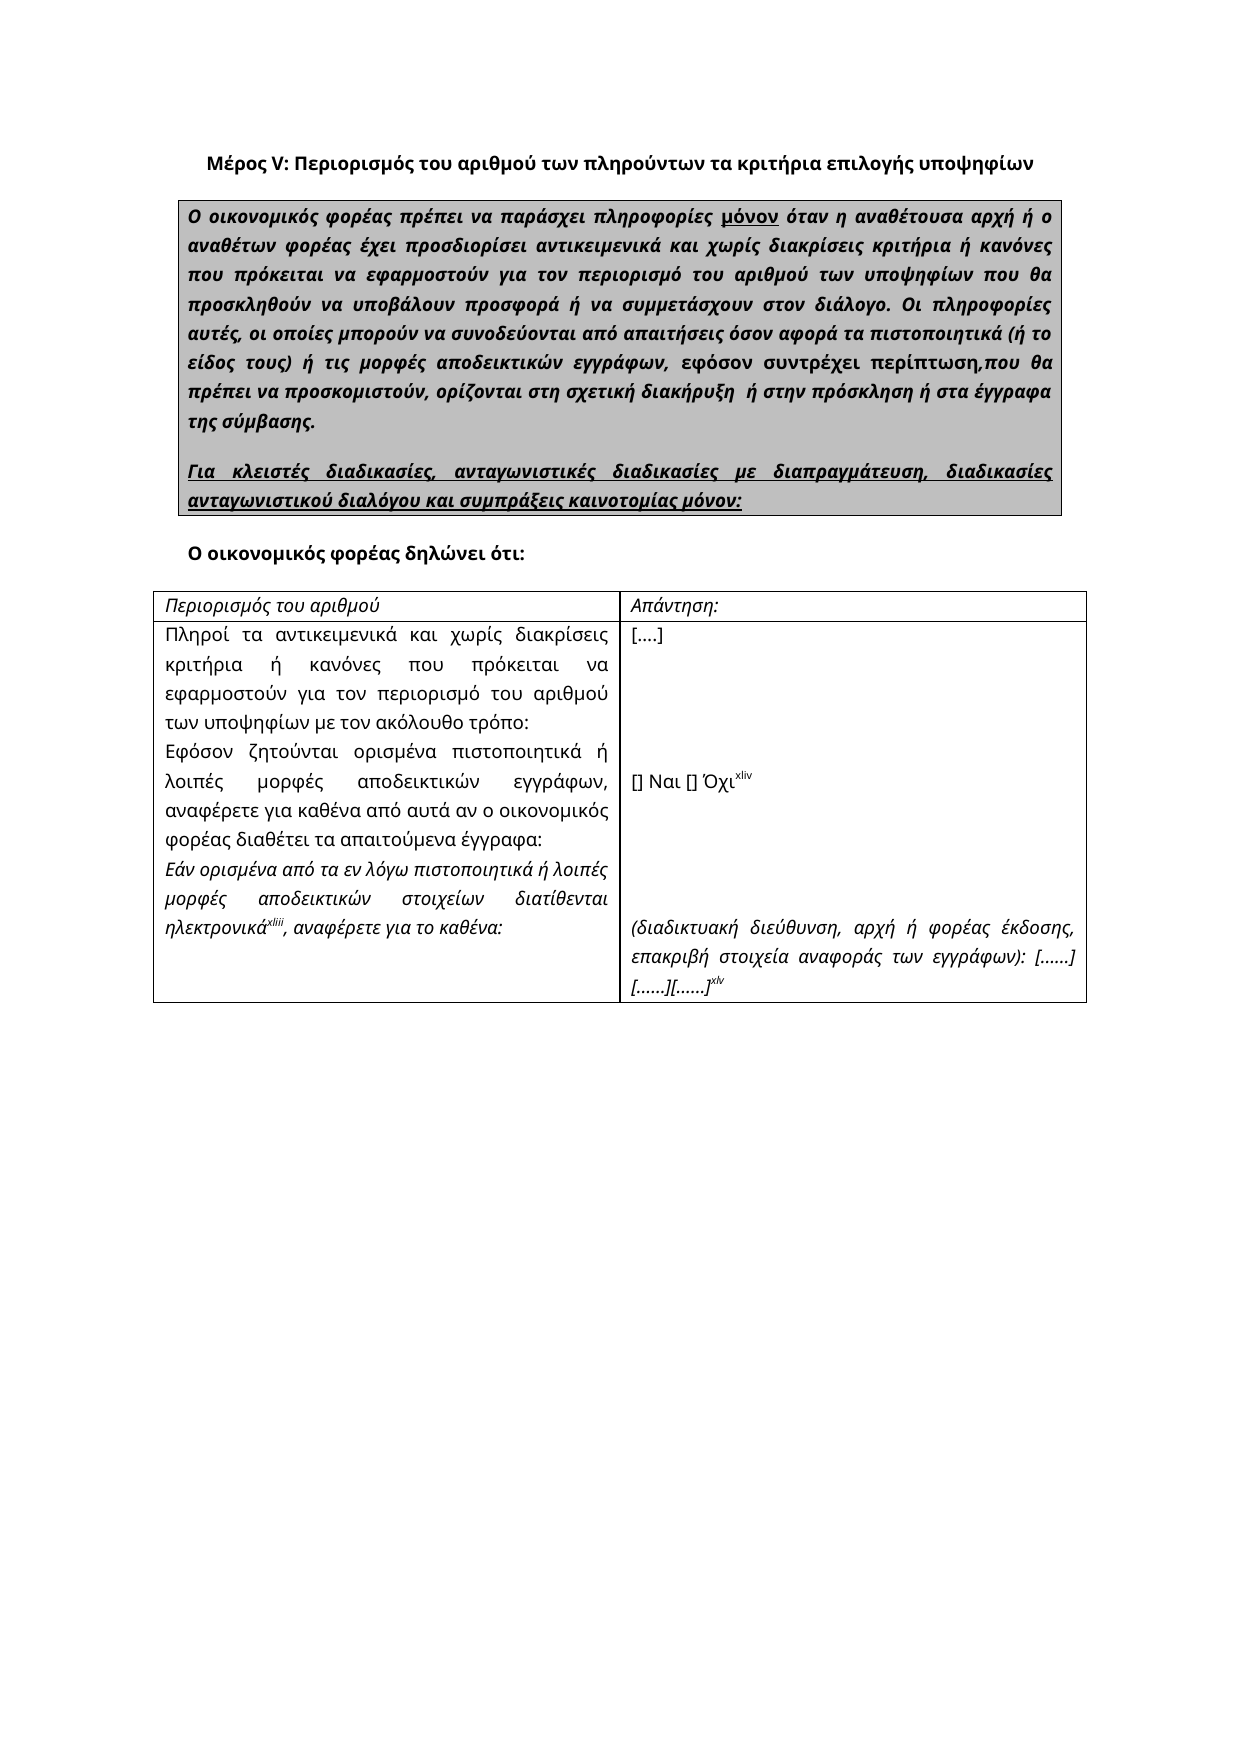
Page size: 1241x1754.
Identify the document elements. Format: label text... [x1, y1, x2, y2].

table_cell Πληροί τα αντικειμενικά και χωρίς διακρίσεις κριτήρια ή κανόνες που πρόκειται να εφαρμοστούν για τον περιορισμό του αριθμού των υποψηφίων με τον ακόλουθο τρόπο: Εφόσον ζητούνται ορισμένα πιστοποιητικά ή λοιπές μορφές αποδεικτικών εγγράφων, αναφέρετε για καθένα από αυτά αν ο οικονομικός φορέας διαθέτει τα απαιτούμενα έγγραφα: Εάν ορισμένα από τα εν λόγω πιστοποιητικά ή λοιπές μορφές αποδεικτικών στοιχείων διατίθενται ηλεκτρονικά, αναφέρετε για το καθένα: [154, 622, 619, 1002]
table_cell [….] [] Ναι [] Όχι (διαδικτυακή διεύθυνση, αρχή ή φορέας έκδοσης, επακριβή στοιχεία αναφοράς των εγγράφων): [……][……][……] [621, 622, 1086, 1002]
table_header Απάντηση: [621, 592, 1086, 621]
text Για κλειστές διαδικασίες, ανταγωνιστικές διαδικασίες με διαπραγμάτευση, διαδικασίες ανταγωνιστικού διαλόγου και συμπράξεις καινοτομίας μόνον: [179, 455, 1061, 515]
text Ο οικονομικός φορέας πρέπει να παράσχει πληροφορίες μόνον όταν η αναθέτουσα αρχή ή ο αναθέτων φορέας έχει προσδιορίσει αντικειμενικά και χωρίς διακρίσεις κριτήρια ή κανόνες που πρόκειται να εφαρμοστούν για τον περιορισμό του αριθμού των υποψηφίων που θα προσκληθούν να υποβάλουν προσφορά ή να συμμετάσχουν στον διάλογο. Οι πληροφορίες αυτές, οι οποίες μπορούν να συνοδεύονται από απαιτήσεις όσον αφορά τα πιστοποιητικά (ή το είδος τους) ή τις μορφές αποδεικτικών εγγράφων, εφόσον συντρέχει περίπτωση,που θα πρέπει να προσκομιστούν, ορίζονται στη σχετική διακήρυξη ή στην πρόσκληση ή στα έγγραφα της σύμβασης. [179, 201, 1061, 434]
text Ο οικονομικός φορέας δηλώνει ότι: [187, 541, 1053, 566]
text Μέρος V: Περιορισμός του αριθμού των πληρούντων τα κριτήρια επιλογής υποψηφίων [187, 150, 1053, 176]
table_header Περιορισμός του αριθμού [154, 592, 619, 621]
